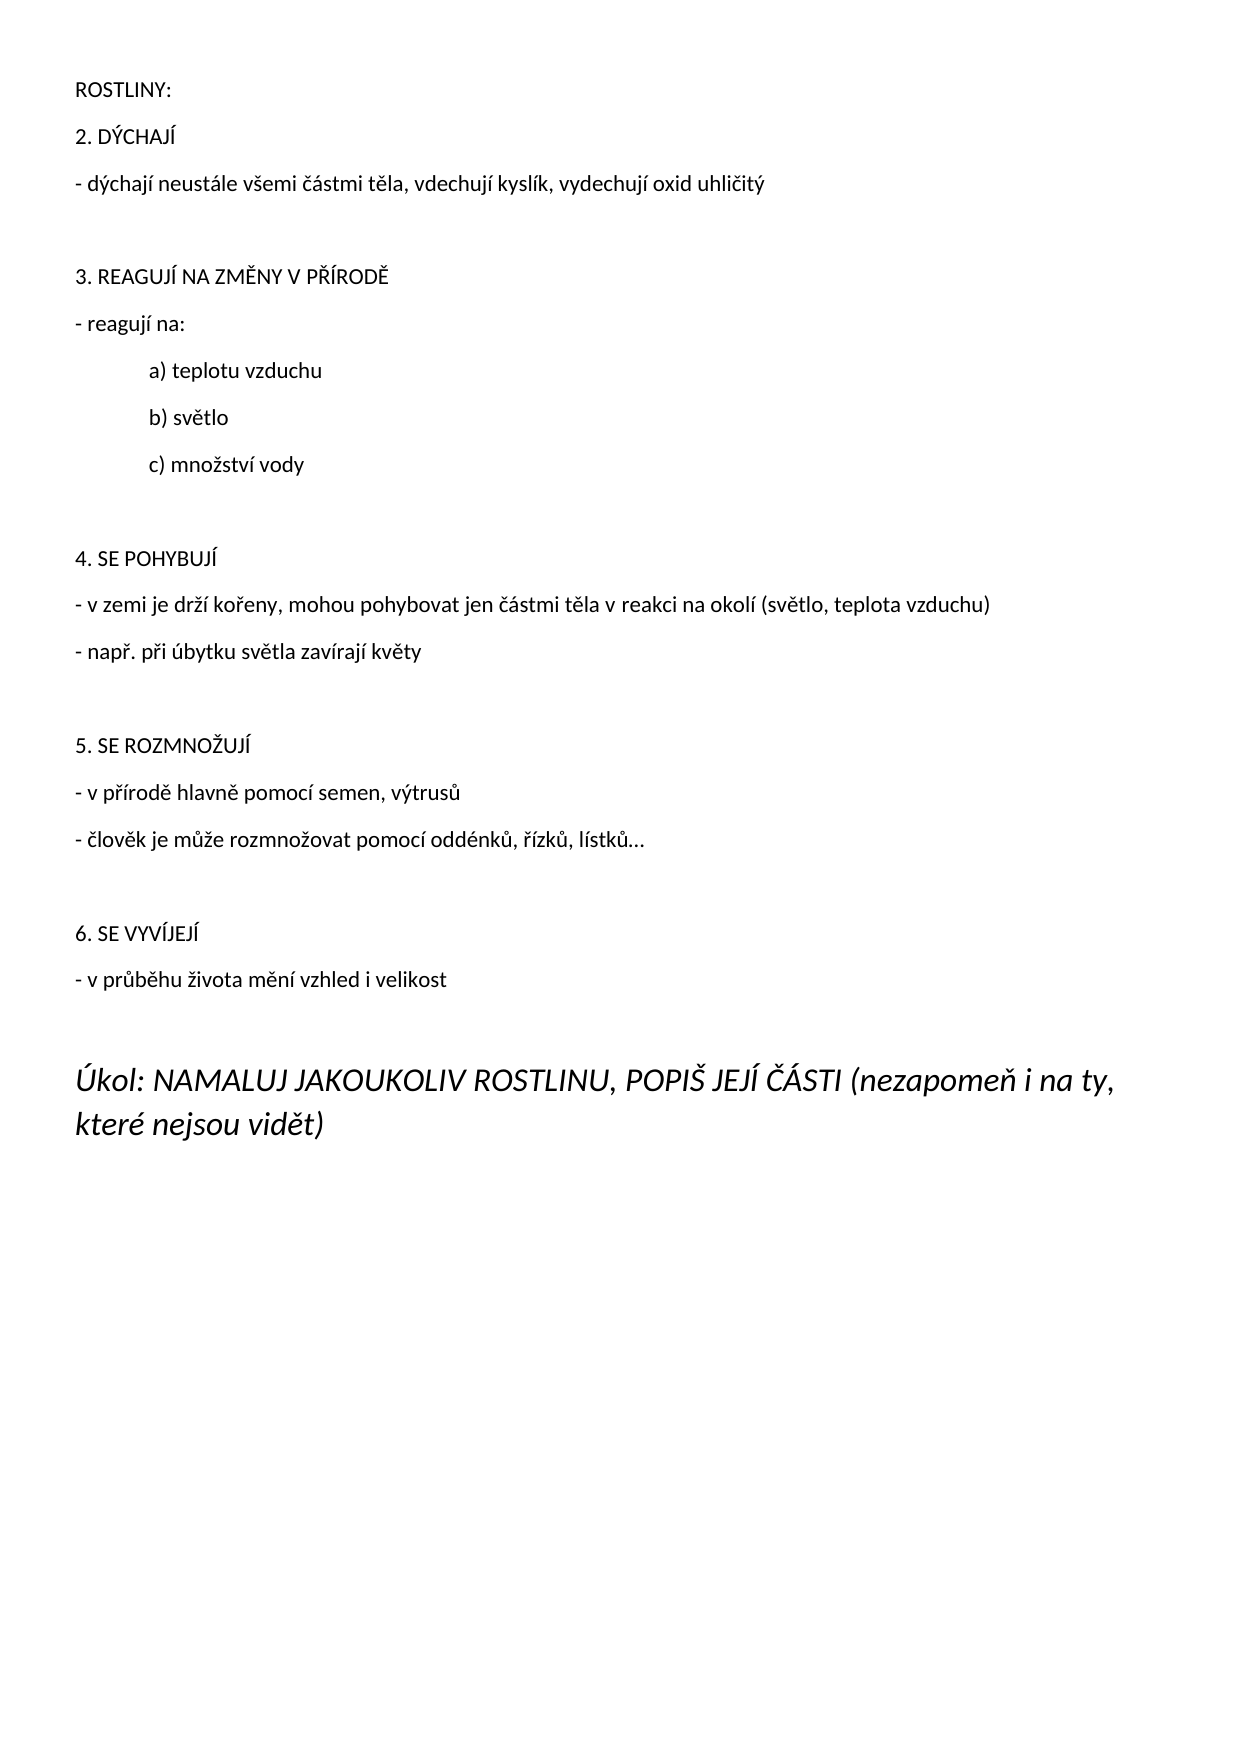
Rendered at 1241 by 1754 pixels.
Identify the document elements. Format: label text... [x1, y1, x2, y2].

text 2. DÝCHAJÍ [75, 122, 1165, 150]
text - dýchají neustále všemi částmi těla, vdechují kyslík, vydechují oxid uhličitý [75, 169, 1165, 197]
text 3. REAGUJÍ NA ZMĚNY V PŘÍRODĚ [75, 262, 1165, 291]
text a) teplotu vzduchu [75, 356, 1165, 384]
text b) světlo [75, 403, 1165, 431]
text 5. SE ROZMNOŽUJÍ [75, 731, 1165, 759]
text - člověk je může rozmnožovat pomocí oddénků, řízků, lístků… [75, 825, 1165, 853]
text 6. SE VYVÍJEJÍ [75, 919, 1165, 947]
text ROSTLINY: [75, 75, 1165, 103]
text - v průběhu života mění vzhled i velikost [75, 966, 1165, 994]
text 4. SE POHYBUJÍ [75, 544, 1165, 572]
text Úkol: NAMALUJ JAKOUKOLIV ROSTLINU, POPIŠ JEJÍ ČÁSTI (nezapomeň i na ty, které nejsou vidět) [75, 1059, 1165, 1144]
text - např. při úbytku světla zavírají květy [75, 637, 1165, 666]
text - v zemi je drží kořeny, mohou pohybovat jen částmi těla v reakci na okolí (světlo, teplota vzduchu) [75, 591, 1165, 619]
text c) množství vody [75, 450, 1165, 478]
text - v přírodě hlavně pomocí semen, výtrusů [75, 778, 1165, 806]
text - reagují na: [75, 309, 1165, 337]
